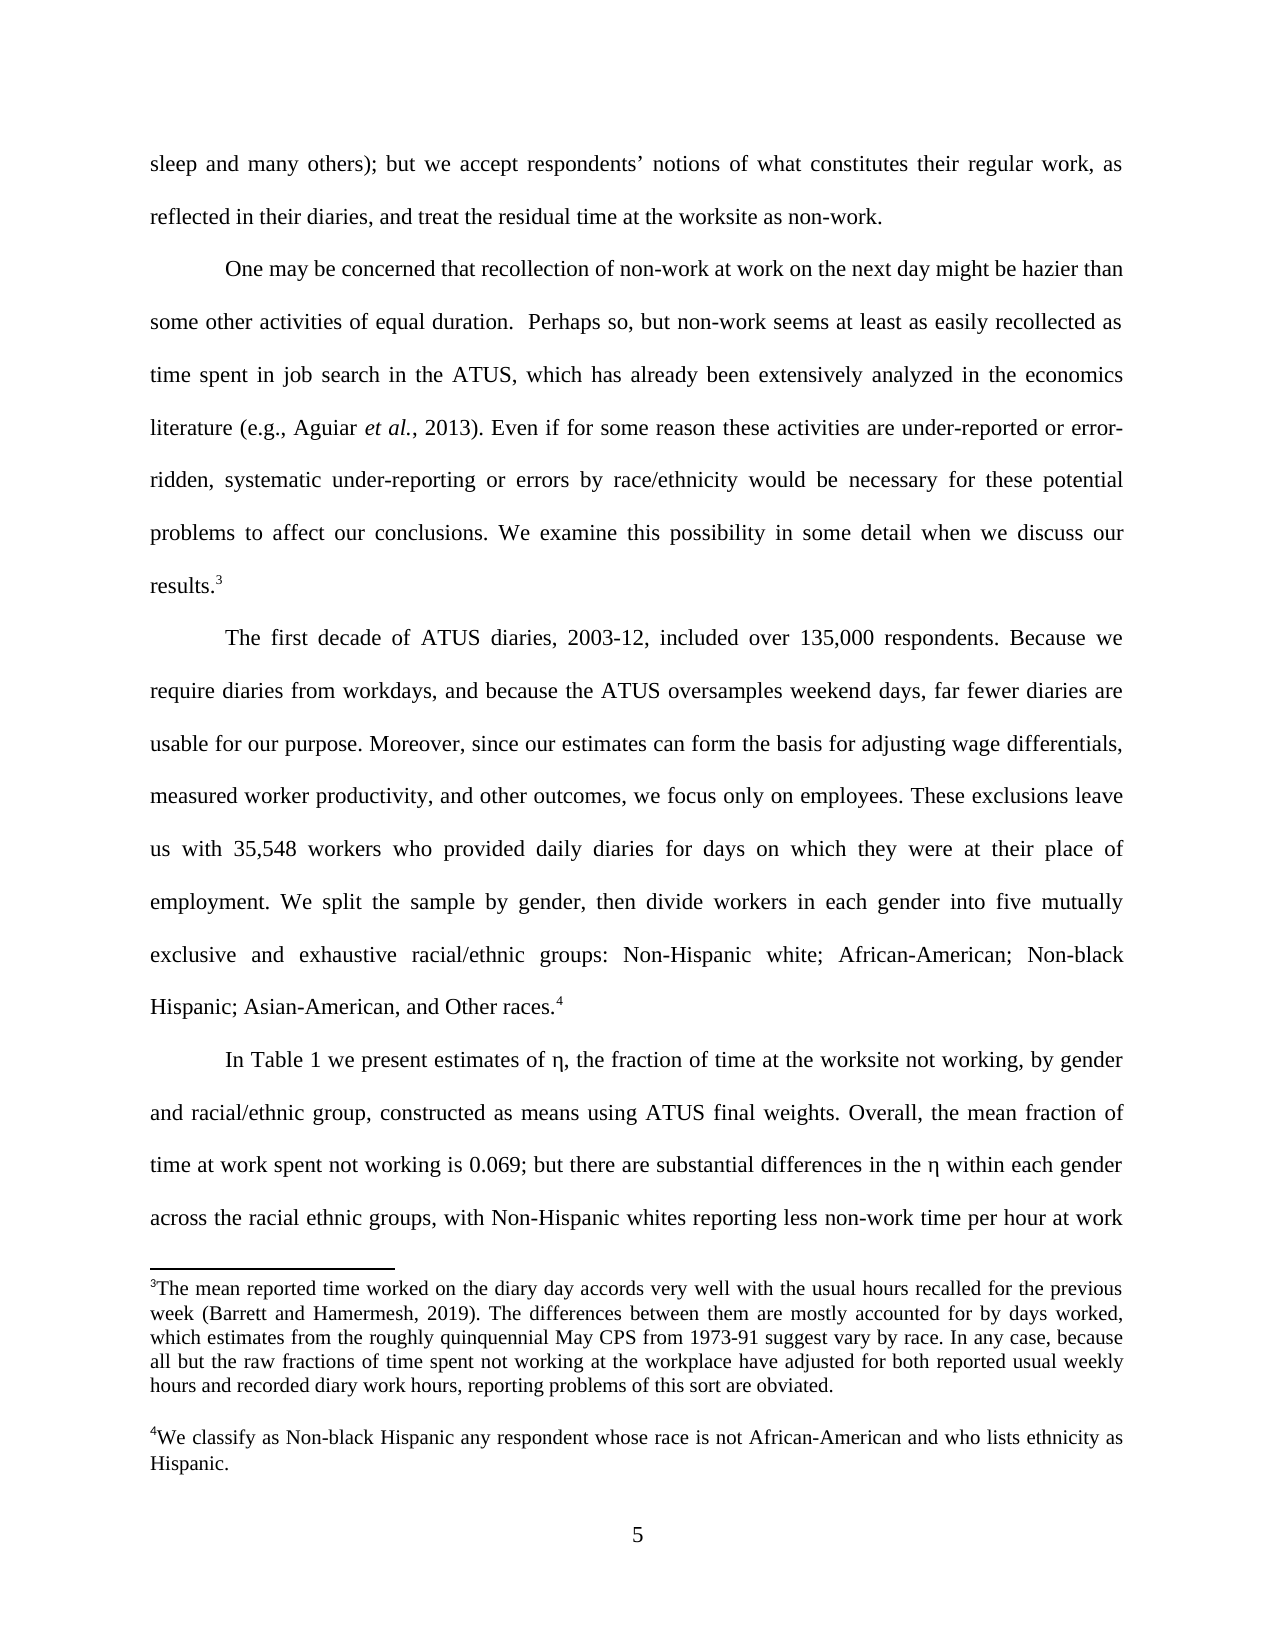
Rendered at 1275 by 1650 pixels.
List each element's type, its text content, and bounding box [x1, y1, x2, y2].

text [150, 1046, 1125, 1231]
text The first decade of ATUS diaries, 2003-12, included over 135,000 respondents. Because we require diaries from workdays, and because the ATUS oversamples weekend days, far fewer diaries are usable for our purpose. Moreover, since our estimates can form the basis for adjusting wage differentials, measured worker productivity, and other outcomes, we focus only on employees. These exclusions leave us with 35,548 workers who provided daily diaries for days on which they were at their place of employment. We split the sample by gender, then divide workers in each gender into five mutually exclusive and exhaustive racial/ethnic groups: Non-Hispanic white; African-American; Non-black Hispanic; Asian-American, and Other races. [150, 624, 1125, 1020]
text One may be concerned that recollection of non-work at work on the next day might be hazier than some other activities of equal duration. Perhaps so, but non-work seems at least as easily recollected as time spent in job search in the ATUS, which has already been extensively analyzed in the economics literature (e.g., Aguiar et al., 2013). Even if for some reason these activities are under-reported or error-ridden, systematic under-reporting or errors by race/ethnicity would be necessary for these potential problems to affect our conclusions. We examine this possibility in some detail when we discuss our results. [150, 255, 1125, 598]
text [150, 150, 1125, 229]
